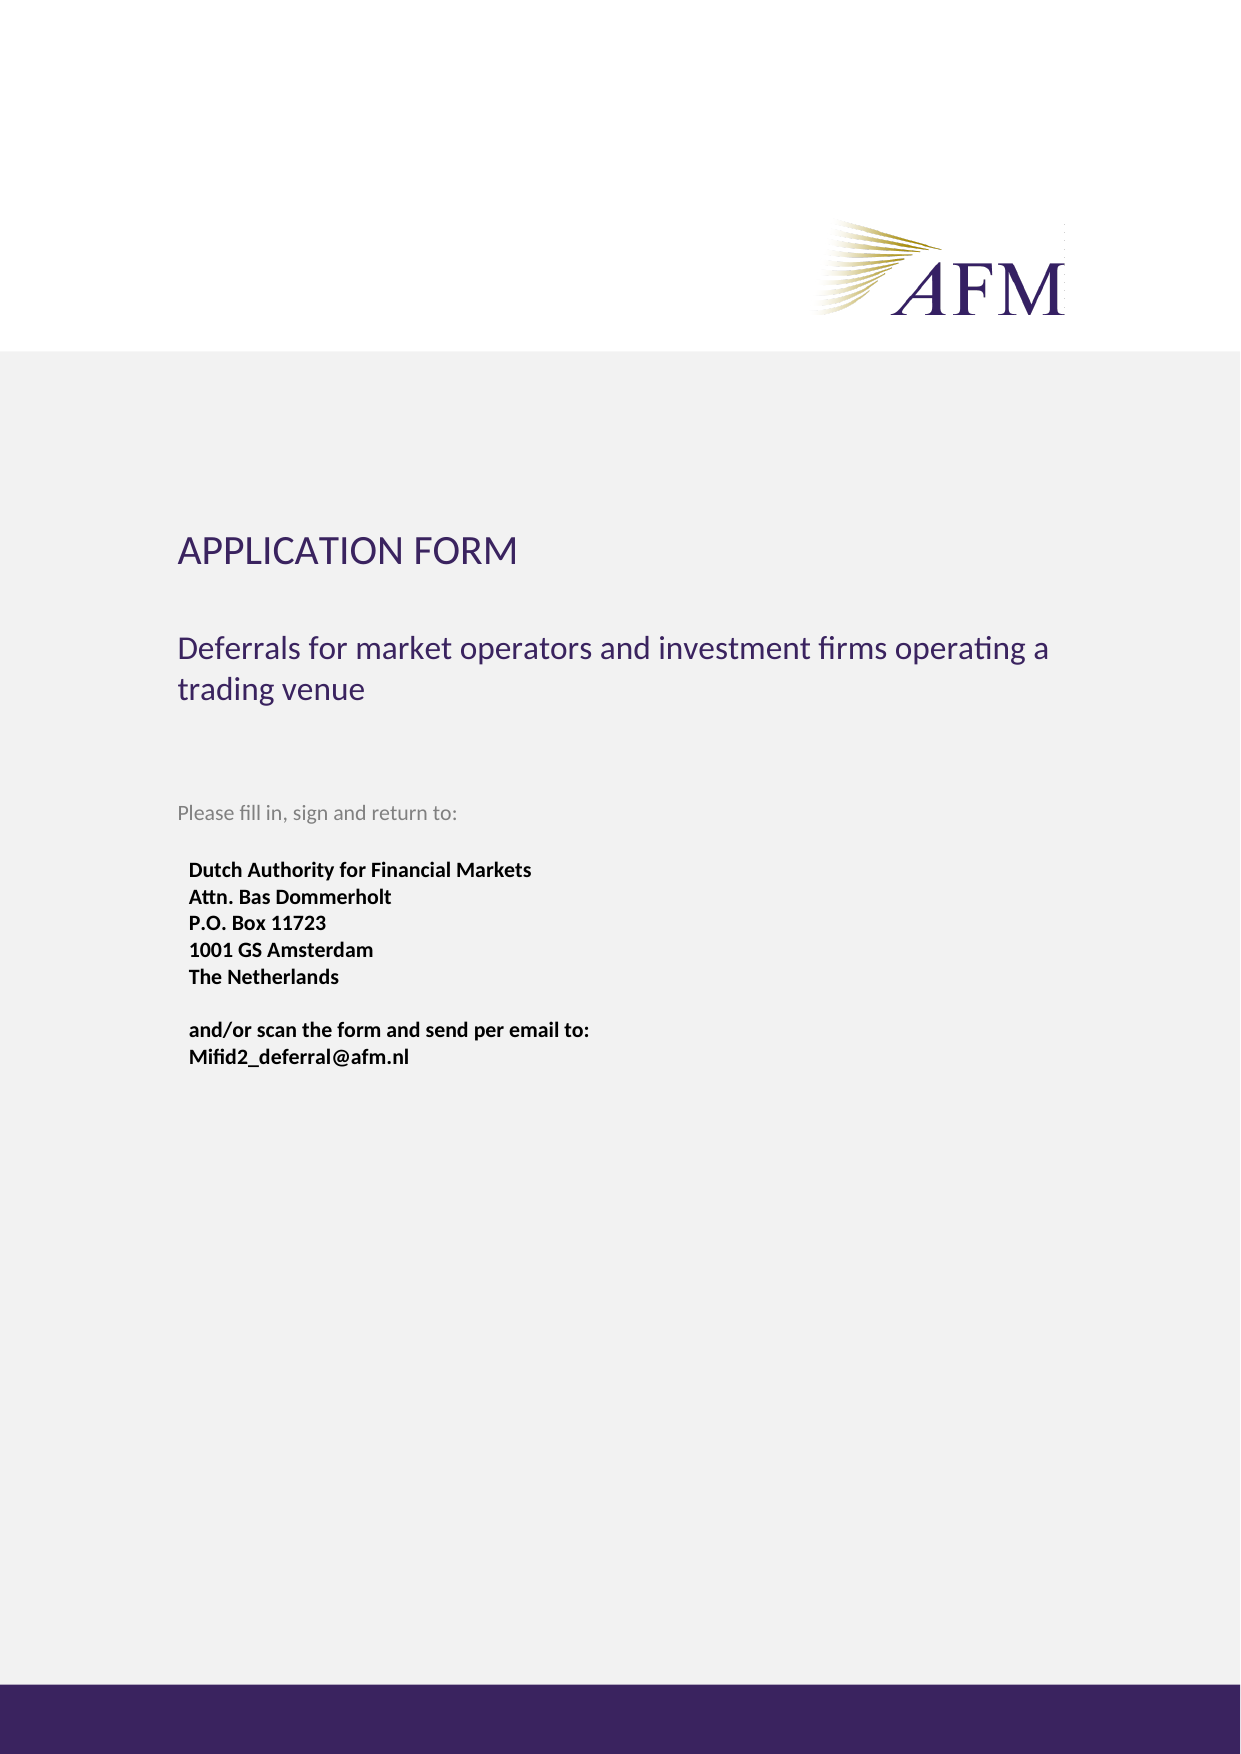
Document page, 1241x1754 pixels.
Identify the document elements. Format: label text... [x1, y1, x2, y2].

table_header [177, 189, 1092, 512]
table_cell APPLICATION FORM Deferrals for market operators and investment firms operating a trading venue Please fill in, sign and return to: [177, 512, 1092, 1070]
